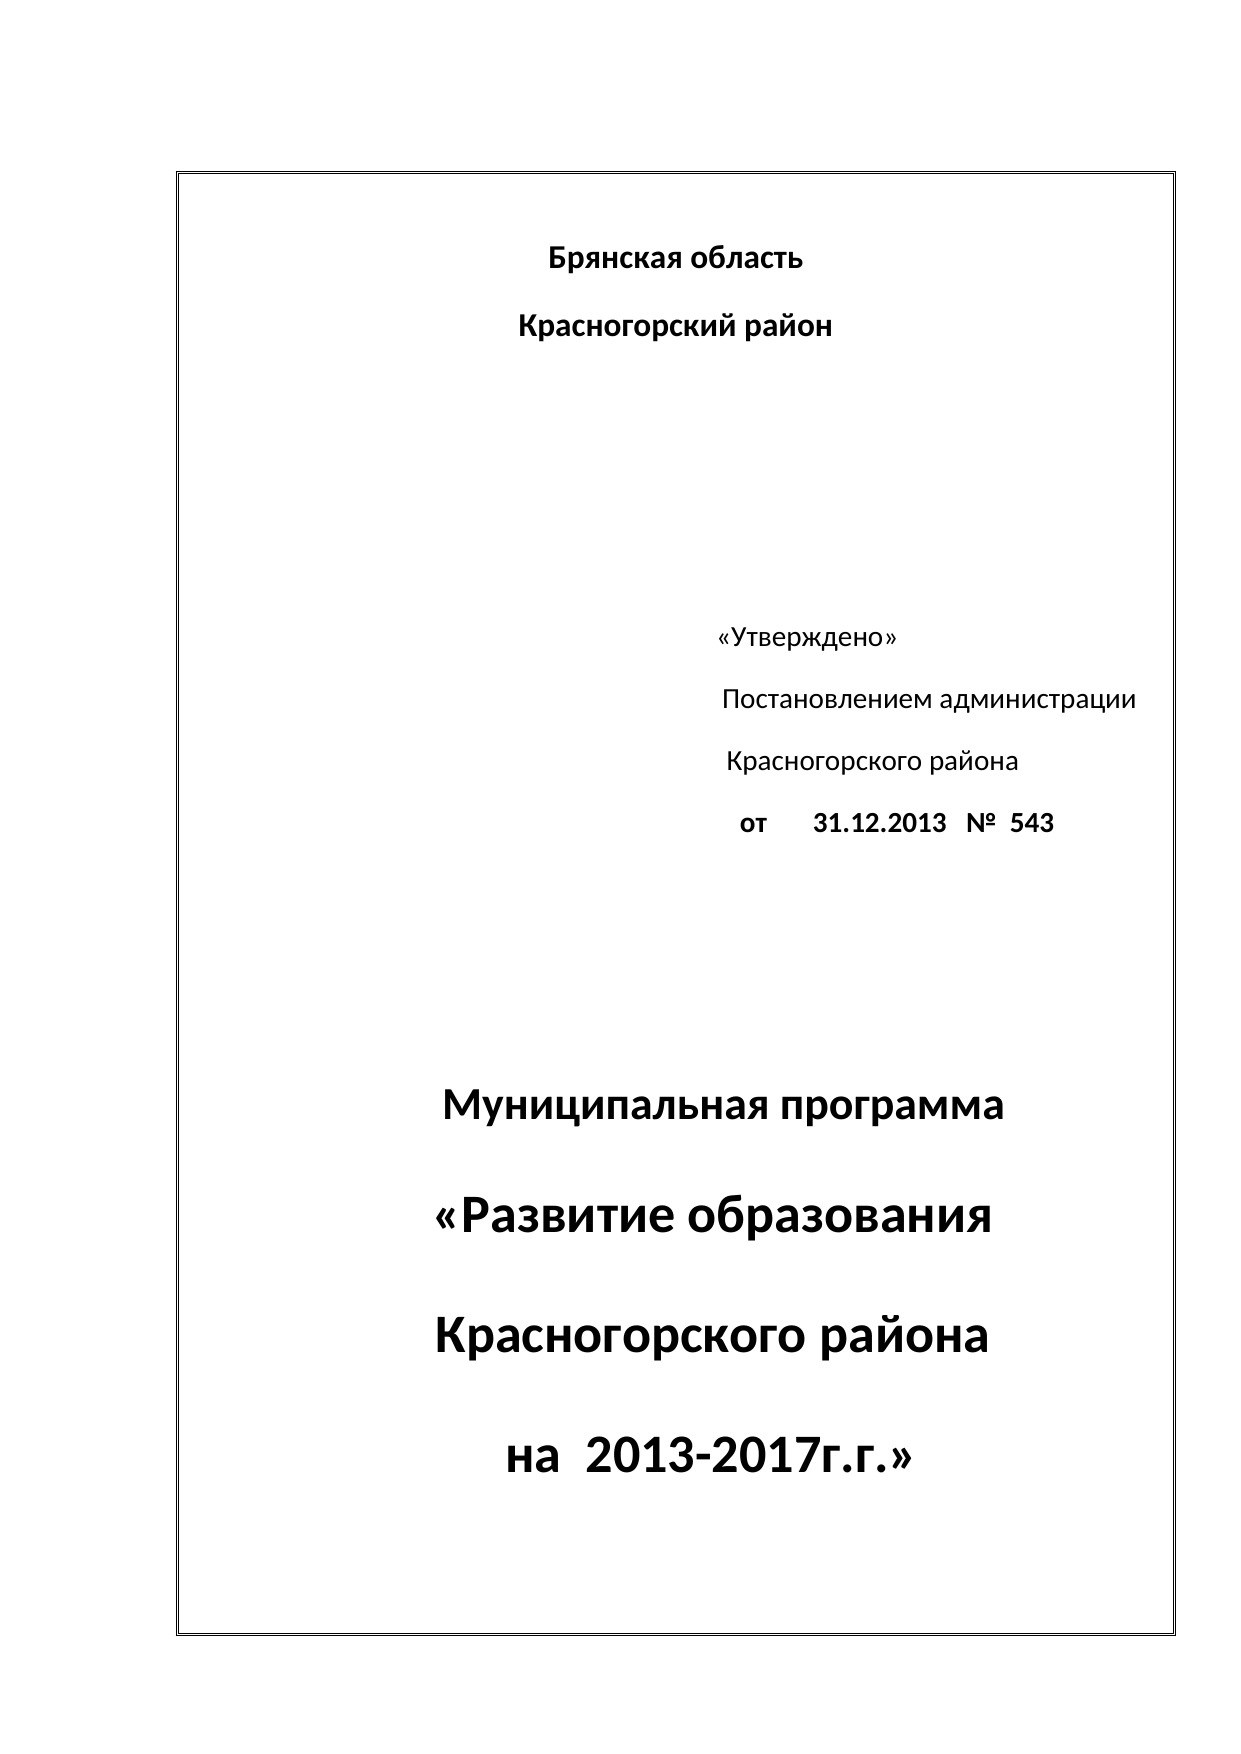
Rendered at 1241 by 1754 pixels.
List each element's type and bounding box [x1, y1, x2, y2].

table_header [179, 174, 1173, 1633]
